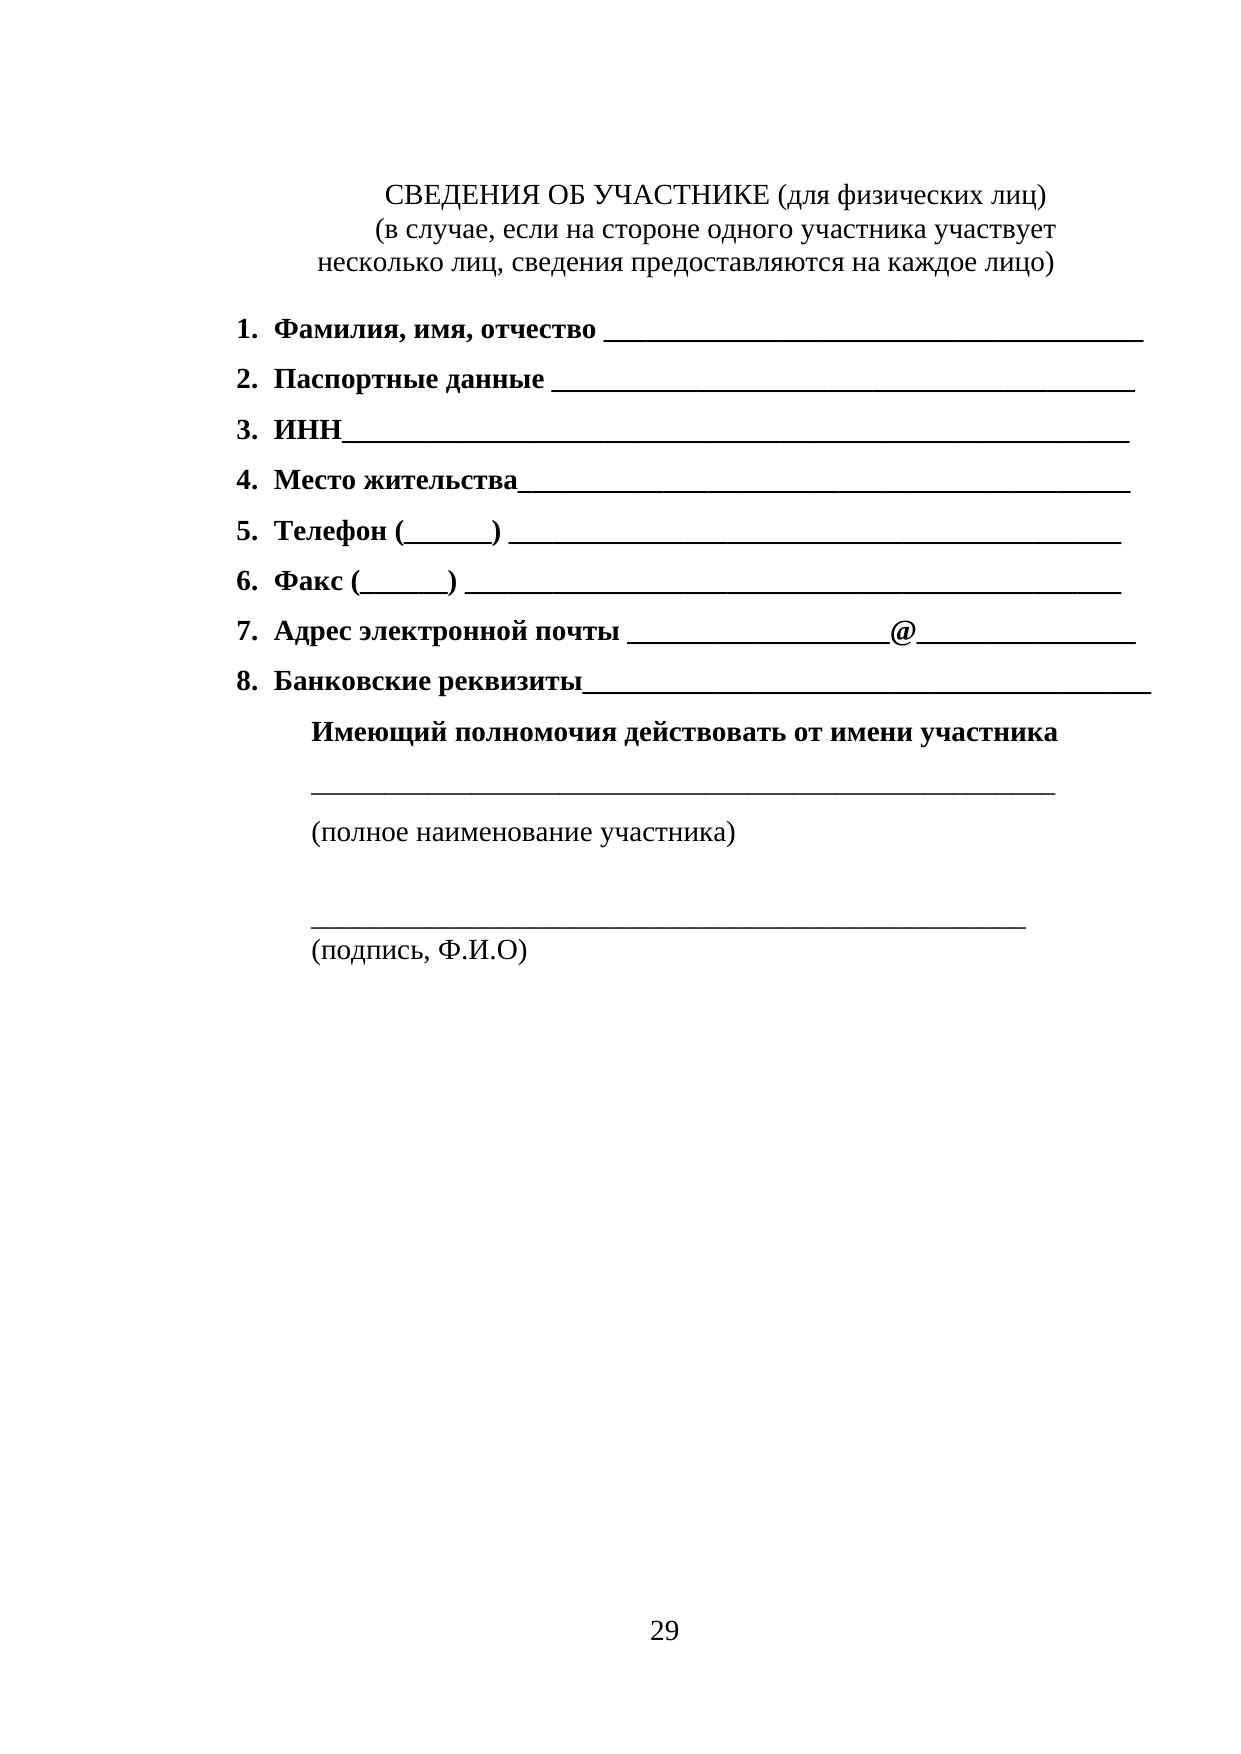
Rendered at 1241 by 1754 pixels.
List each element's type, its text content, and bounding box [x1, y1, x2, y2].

list Банковские реквизиты_______________________________________ [236, 663, 1152, 697]
list Паспортные данные ________________________________________ [236, 362, 1152, 395]
text СВЕДЕНИЯ ОБ УЧАСТНИКЕ (для физических лиц) [252, 177, 1120, 211]
list Место жительства__________________________________________ [236, 462, 1152, 496]
list Телефон (______) __________________________________________ [236, 513, 1152, 546]
list Факс (______) _____________________________________________ [236, 563, 1152, 596]
text (в случае, если на стороне одного участника участвует несколько лиц, сведения предоставляются на каждое лицо) [252, 211, 1120, 278]
text Имеющий полномочия действовать от имени участника [252, 714, 1152, 747]
list Адрес электронной почты __________________@_______________ [236, 613, 1152, 647]
text (полное наименование участника) [252, 814, 1152, 848]
text ___________________________________________________ [252, 764, 1152, 798]
text (подпись, Ф.И.О) [252, 932, 1152, 965]
list Фамилия, имя, отчество _____________________________________ [236, 311, 1152, 345]
text _________________________________________________ [252, 898, 1152, 932]
list ИНН______________________________________________________ [236, 412, 1152, 446]
